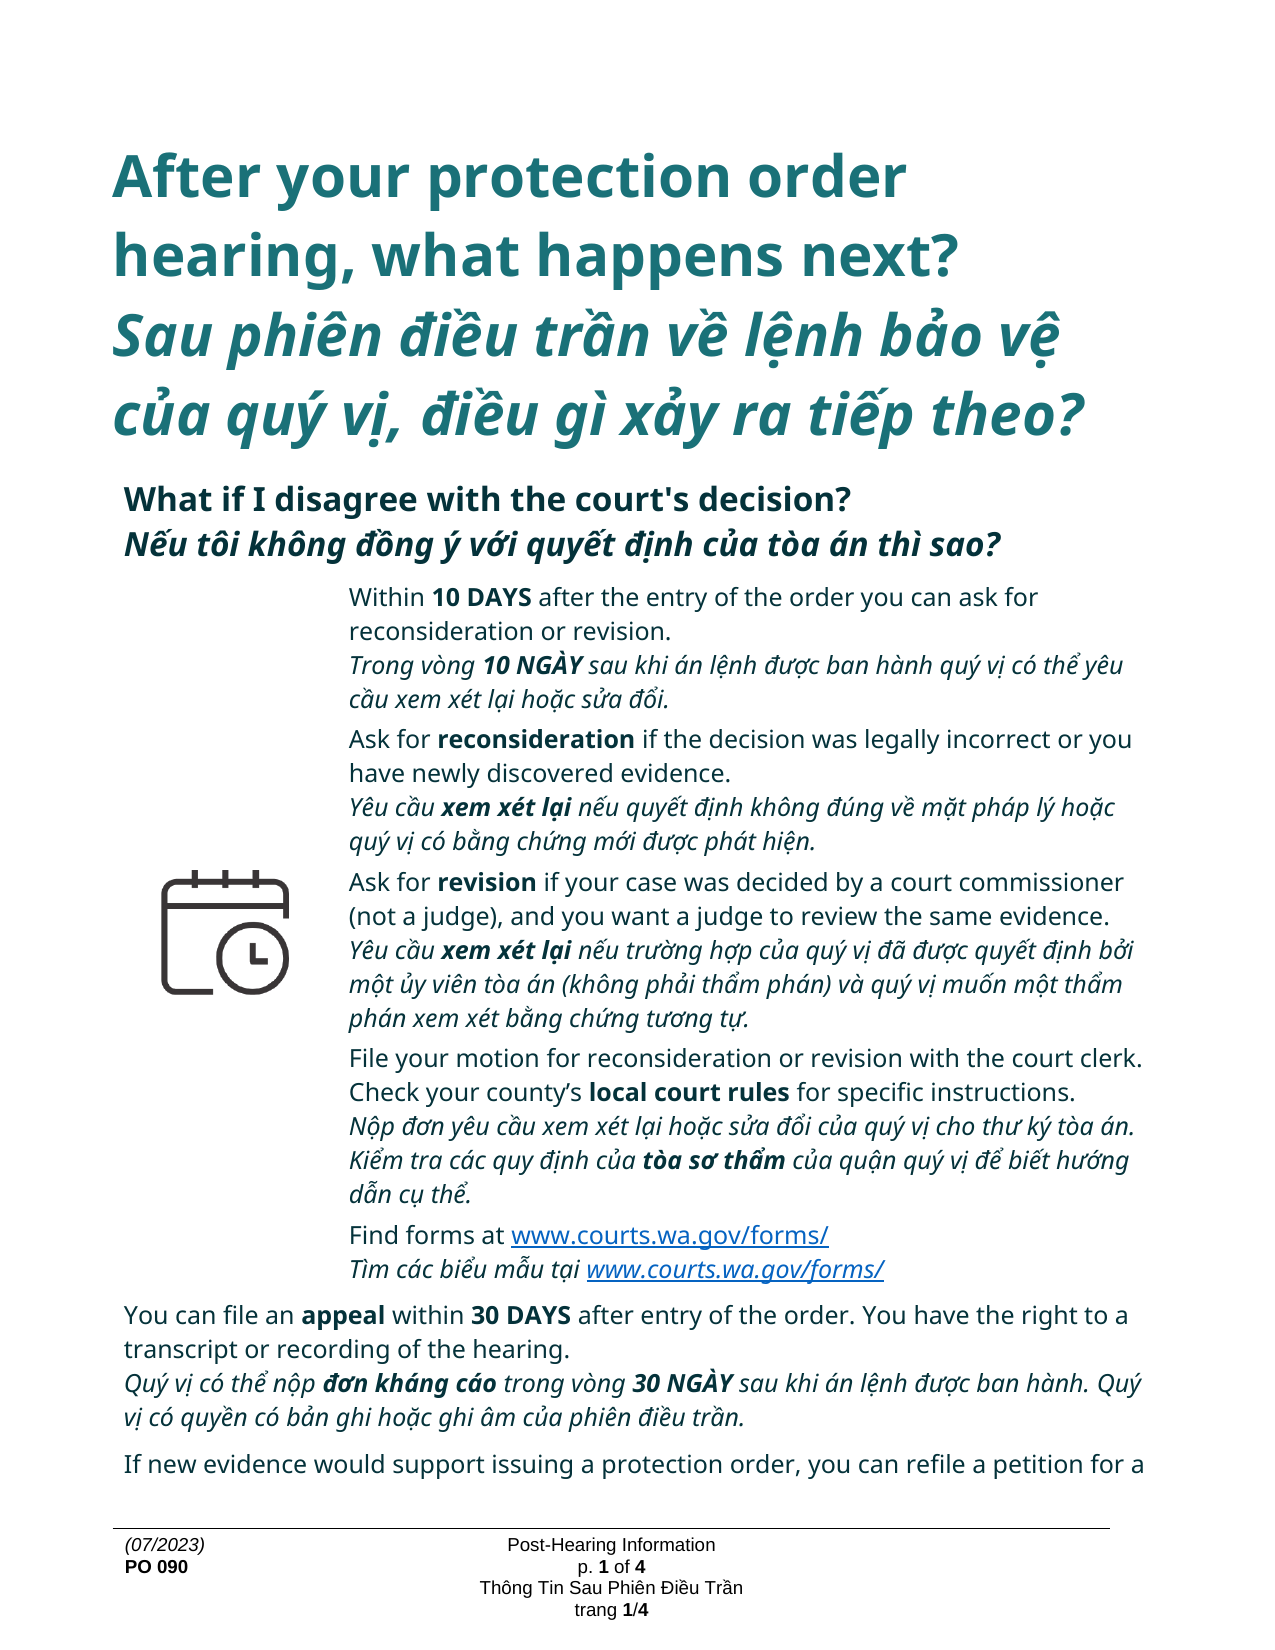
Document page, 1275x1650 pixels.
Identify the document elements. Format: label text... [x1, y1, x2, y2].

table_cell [113, 1440, 1162, 1481]
table_cell You can file an appeal within 30 DAYS after entry of the order. You have the right to a transcript or recording of the hearing. Quý vị có thể nộp đơn kháng cáo trong vòng 30 NGÀY sau khi án lệnh được ban hành. Quý vị có quyền có bản ghi hoặc ghi âm của phiên điều trần. [113, 1292, 1162, 1440]
picture [161, 870, 289, 995]
table_cell Within 10 DAYS after the entry of the order you can ask for reconsideration or revision. Trong vòng 10 NGÀY sau khi án lệnh được ban hành quý vị có thể yêu cầu xem xét lại hoặc sửa đổi. Ask for reconsideration if the decision was legally incorrect or you have newly discovered evidence. Yêu cầu xem xét lại nếu quyết định không đúng về mặt pháp lý hoặc quý vị có bằng chứng mới được phát hiện. Ask for revision if your case was decided by a court commissioner (not a judge), and you want a judge to review the same evidence. Yêu cầu xem xét lại nếu trường hợp của quý vị đã được quyết định bởi một ủy viên tòa án (không phải thẩm phán) và quý vị muốn một thẩm phán xem xét bằng chứng tương tự. File your motion for reconsideration or revision with the court clerk. Check your county’s local court rules for specific instructions. Nộp đơn yêu cầu xem xét lại hoặc sửa đổi của quý vị cho thư ký tòa án. Kiểm tra các quy định của tòa sơ thẩm của quận quý vị để biết hướng dẫn cụ thể. Find forms at www.courts.wa.gov/forms/ Tìm các biểu mẫu tại www.courts.wa.gov/forms/ [338, 573, 1162, 1292]
text Sau phiên điều trần về lệnh bảo vệ của quý vị, điều gì xảy ra tiếp theo? [112, 294, 1162, 453]
table_cell [113, 573, 337, 1292]
text After your protection order hearing, what happens next? [112, 135, 1162, 294]
table_header What if I disagree with the court's decision? Nếu tôi không đồng ý với quyết định của tòa án thì sao? [113, 470, 1162, 573]
